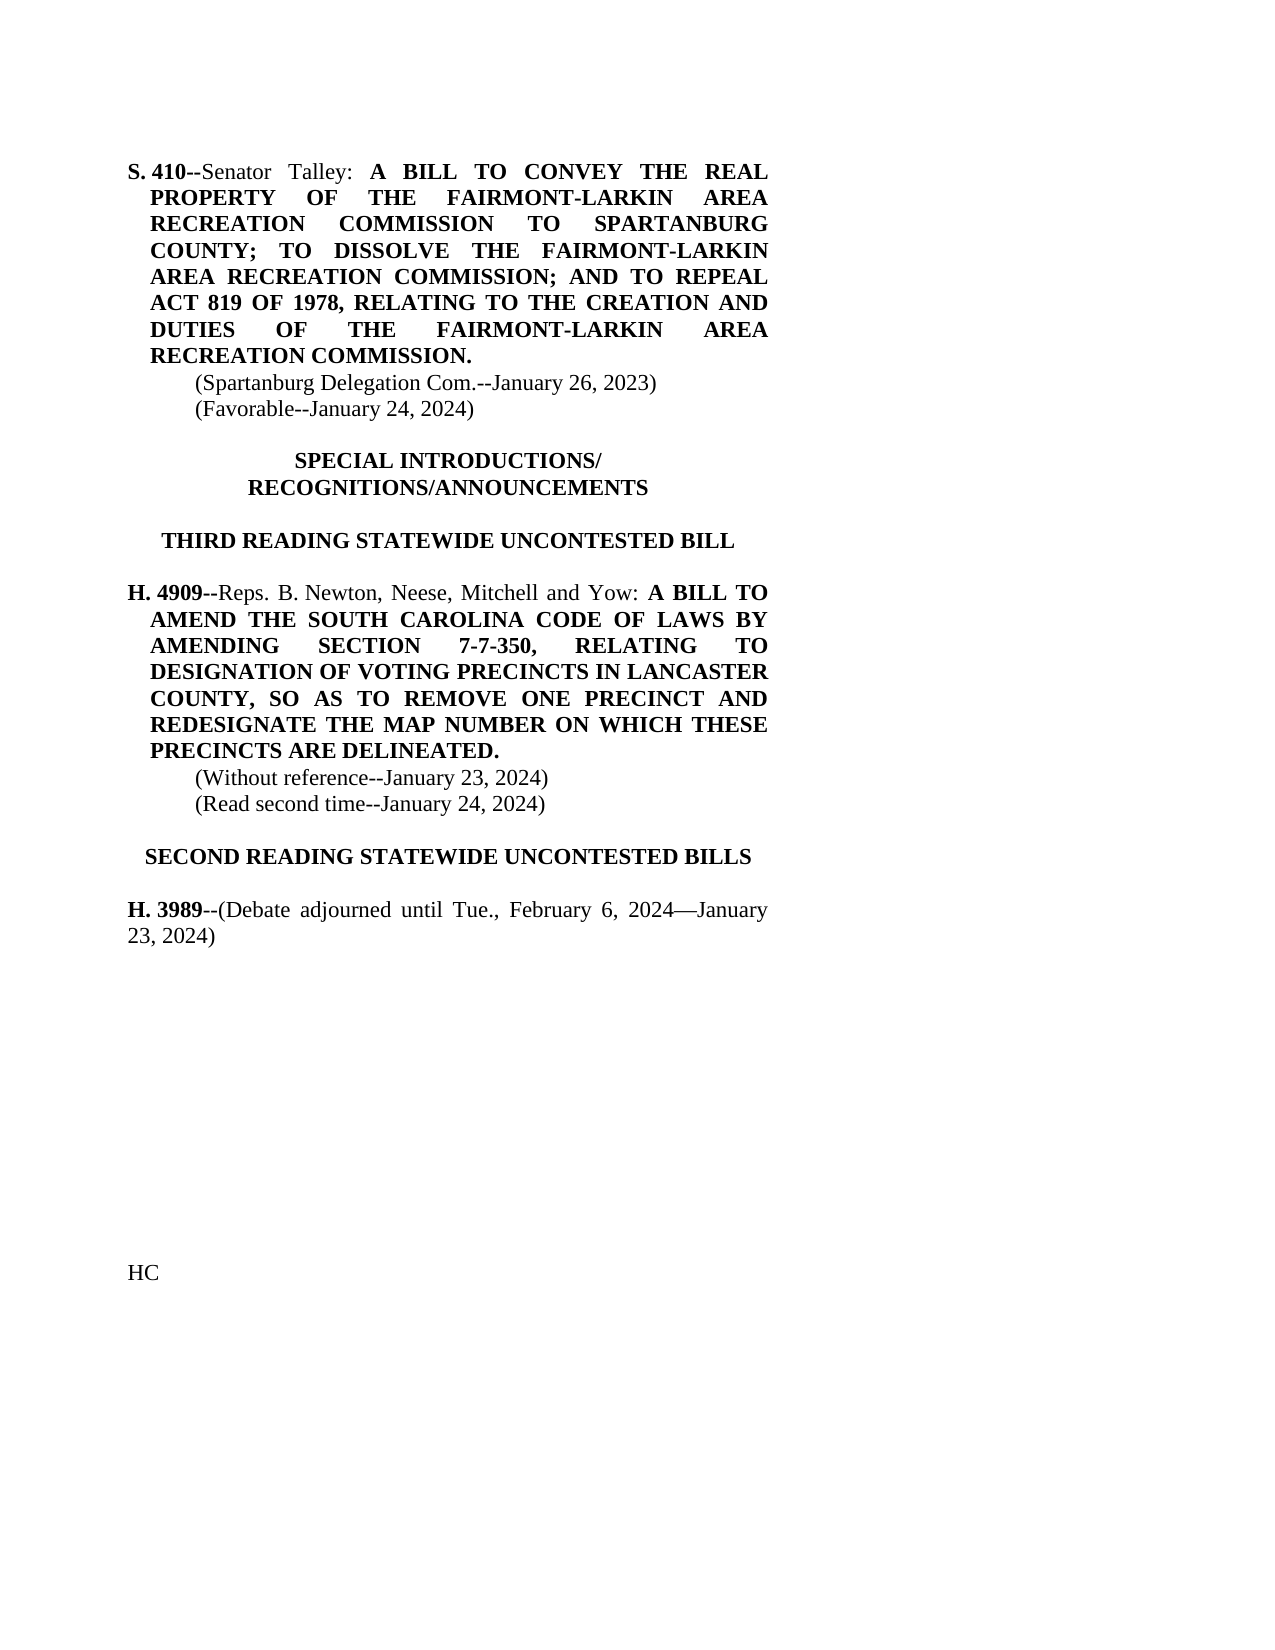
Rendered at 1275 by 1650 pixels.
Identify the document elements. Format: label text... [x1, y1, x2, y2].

text H. 4909--Reps. B. Newton, Neese, Mitchell and Yow: A BILL TO AMEND THE SOUTH CAROLINA CODE OF LAWS BY AMENDING SECTION 7-7-350, RELATING TO DESIGNATION OF VOTING PRECINCTS IN LANCASTER COUNTY, SO AS TO REMOVE ONE PRECINCT AND REDESIGNATE THE MAP NUMBER ON WHICH THESE PRECINCTS ARE DELINEATED. [127, 579, 769, 764]
text (Spartanburg Delegation Com.--January 26, 2023) [195, 368, 769, 395]
text (Favorable--January 24, 2024) [195, 395, 769, 421]
text H. 3989--(Debate adjourned until Tue., February 6, 2024—January 23, 2024) [127, 896, 769, 948]
text (Without reference--January 23, 2024) [195, 764, 769, 790]
text SECOND READING STATEWIDE UNCONTESTED BILLS [127, 843, 769, 869]
text S. 410--Senator Talley: A BILL TO CONVEY THE REAL PROPERTY OF THE FAIRMONT-LARKIN AREA RECREATION COMMISSION TO SPARTANBURG COUNTY; TO DISSOLVE THE FAIRMONT-LARKIN AREA RECREATION COMMISSION; AND TO REPEAL ACT 819 OF 1978, RELATING TO THE CREATION AND DUTIES OF THE FAIRMONT-LARKIN AREA RECREATION COMMISSION. [127, 158, 769, 368]
text THIRD READING STATEWIDE UNCONTESTED BILL [127, 527, 769, 553]
text (Read second time--January 24, 2024) [195, 790, 769, 817]
text SPECIAL INTRODUCTIONS/ RECOGNITIONS/ANNOUNCEMENTS [127, 448, 769, 500]
